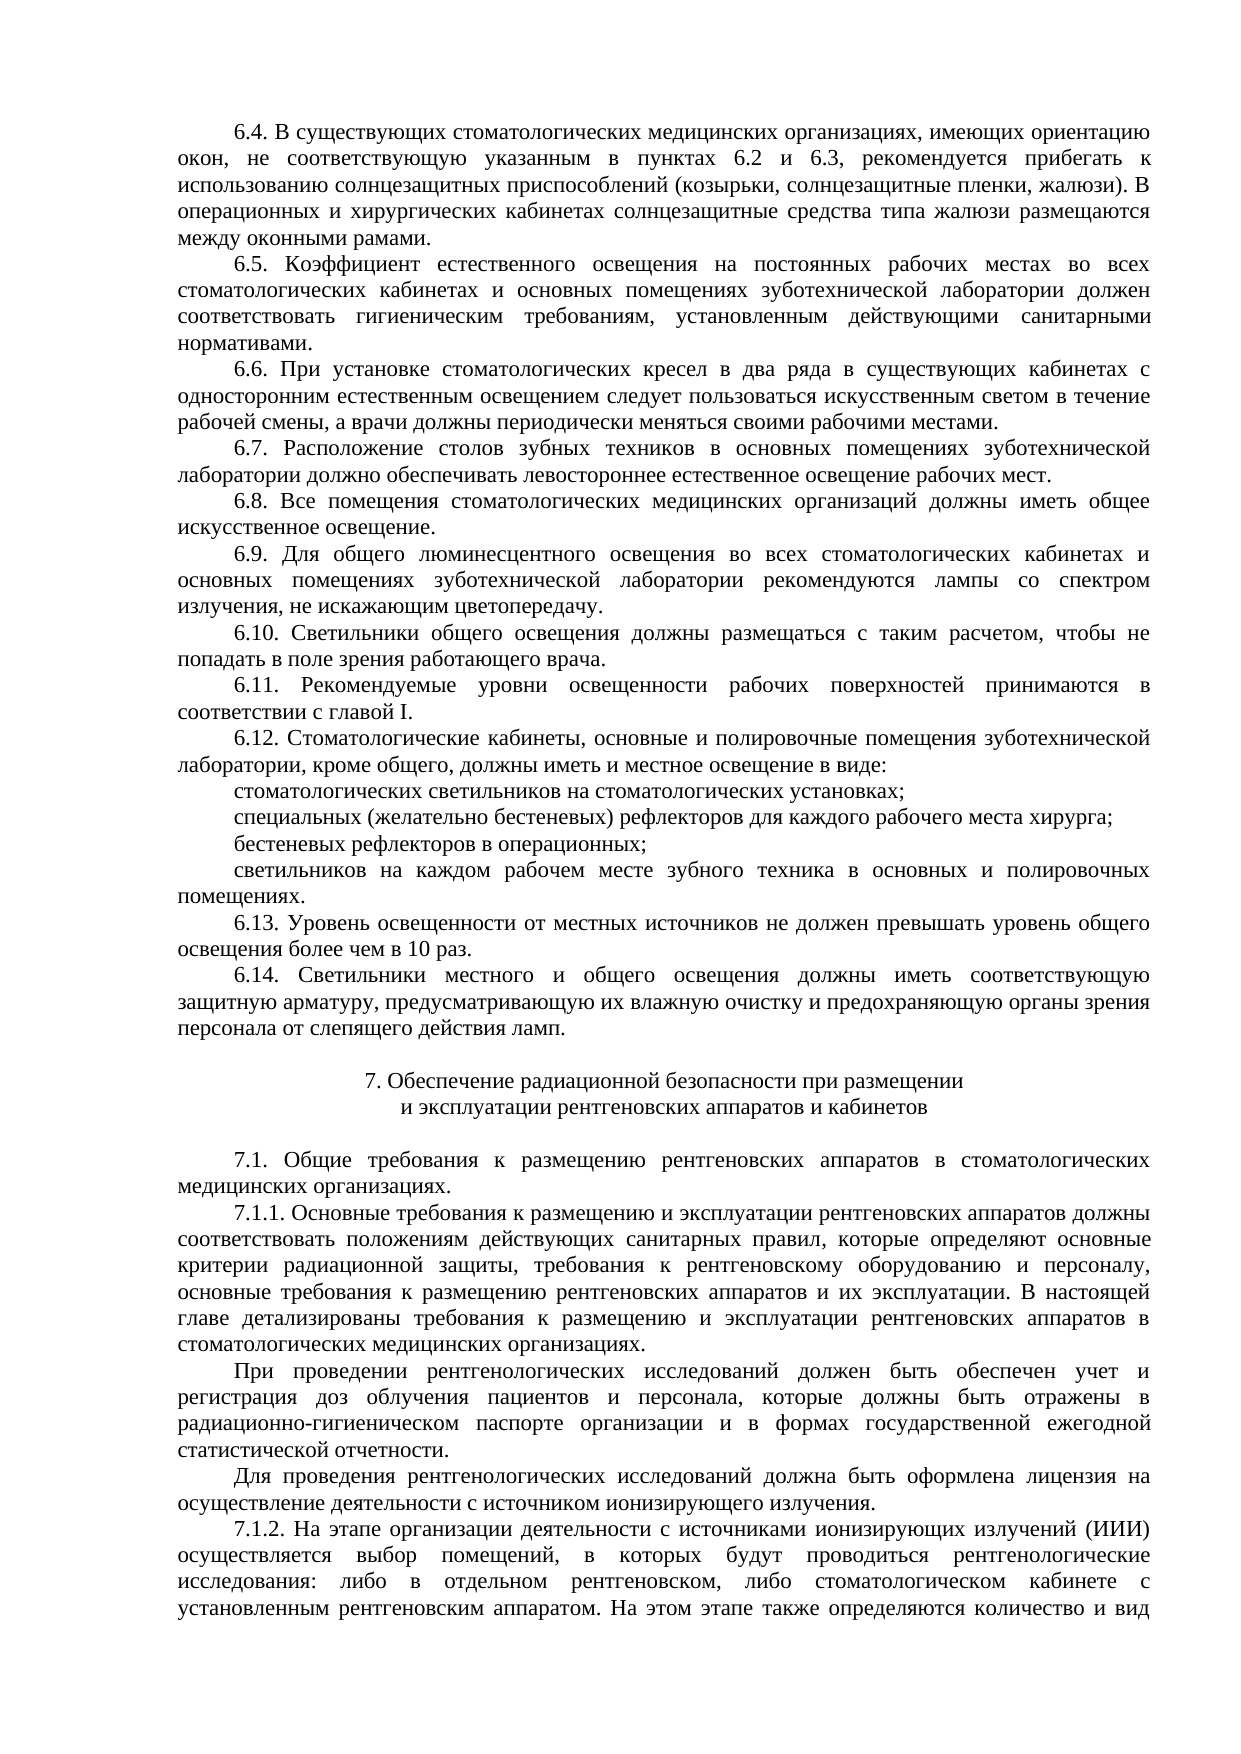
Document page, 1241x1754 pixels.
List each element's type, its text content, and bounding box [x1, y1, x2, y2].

text 6.7. Расположение столов зубных техников в основных помещениях зуботехнической лаборатории должно обеспечивать левостороннее естественное освещение рабочих мест. [177, 434, 1152, 487]
text 6.13. Уровень освещенности от местных источников не должен превышать уровень общего освещения более чем в 10 раз. [177, 909, 1152, 961]
text 6.11. Рекомендуемые уровни освещенности рабочих поверхностей принимаются в соответствии с главой I. [177, 672, 1152, 724]
text При проведении рентгенологических исследований должен быть обеспечен учет и регистрация доз облучения пациентов и персонала, которые должны быть отражены в радиационно-гигиеническом паспорте организации и в формах государственной ежегодной статистической отчетности. [177, 1357, 1152, 1462]
text светильников на каждом рабочем месте зубного техника в основных и полировочных помещениях. [177, 856, 1152, 909]
text 6.4. В существующих стоматологических медицинских организациях, имеющих ориентацию окон, не соответствующую указанным в пунктах 6.2 и 6.3, рекомендуется прибегать к использованию солнцезащитных приспособлений (козырьки, солнцезащитные пленки, жалюзи). В операционных и хирургических кабинетах солнцезащитные средства типа жалюзи размещаются между оконными рамами. [177, 118, 1152, 250]
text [177, 1515, 1152, 1620]
text 6.14. Светильники местного и общего освещения должны иметь соответствующую защитную арматуру, предусматривающую их влажную очистку и предохраняющую органы зрения персонала от слепящего действия ламп. [177, 961, 1152, 1041]
text 6.9. Для общего люминесцентного освещения во всех стоматологических кабинетах и основных помещениях зуботехнической лаборатории рекомендуются лампы со спектром излучения, не искажающим цветопередачу. [177, 540, 1152, 619]
text стоматологических светильников на стоматологических установках; [177, 777, 1152, 803]
text 7.1. Общие требования к размещению рентгеновских аппаратов в стоматологических медицинских организациях. [177, 1146, 1152, 1199]
text и эксплуатации рентгеновских аппаратов и кабинетов [177, 1093, 1152, 1119]
text 6.8. Все помещения стоматологических медицинских организаций должны иметь общее искусственное освещение. [177, 487, 1152, 540]
text 6.6. При установке стоматологических кресел в два ряда в существующих кабинетах с односторонним естественным освещением следует пользоваться искусственным светом в течение рабочей смены, а врачи должны периодически меняться своими рабочими местами. [177, 355, 1152, 434]
text бестеневых рефлекторов в операционных; [177, 830, 1152, 856]
text специальных (желательно бестеневых) рефлекторов для каждого рабочего места хирурга; [177, 803, 1152, 830]
text 7. Обеспечение радиационной безопасности при размещении [177, 1067, 1152, 1093]
text 6.12. Стоматологические кабинеты, основные и полировочные помещения зуботехнической лаборатории, кроме общего, должны иметь и местное освещение в виде: [177, 724, 1152, 777]
text 7.1.1. Основные требования к размещению и эксплуатации рентгеновских аппаратов должны соответствовать положениям действующих санитарных правил, которые определяют основные критерии радиационной защиты, требования к рентгеновскому оборудованию и персоналу, основные требования к размещению рентгеновских аппаратов и их эксплуатации. В настоящей главе детализированы требования к размещению и эксплуатации рентгеновских аппаратов в стоматологических медицинских организациях. [177, 1199, 1152, 1357]
text 6.5. Коэффициент естественного освещения на постоянных рабочих местах во всех стоматологических кабинетах и основных помещениях зуботехнической лаборатории должен соответствовать гигиеническим требованиям, установленным действующими санитарными нормативами. [177, 250, 1152, 355]
text 6.10. Светильники общего освещения должны размещаться с таким расчетом, чтобы не попадать в поле зрения работающего врача. [177, 619, 1152, 672]
text Для проведения рентгенологических исследований должна быть оформлена лицензия на осуществление деятельности с источником ионизирующего излучения. [177, 1462, 1152, 1515]
